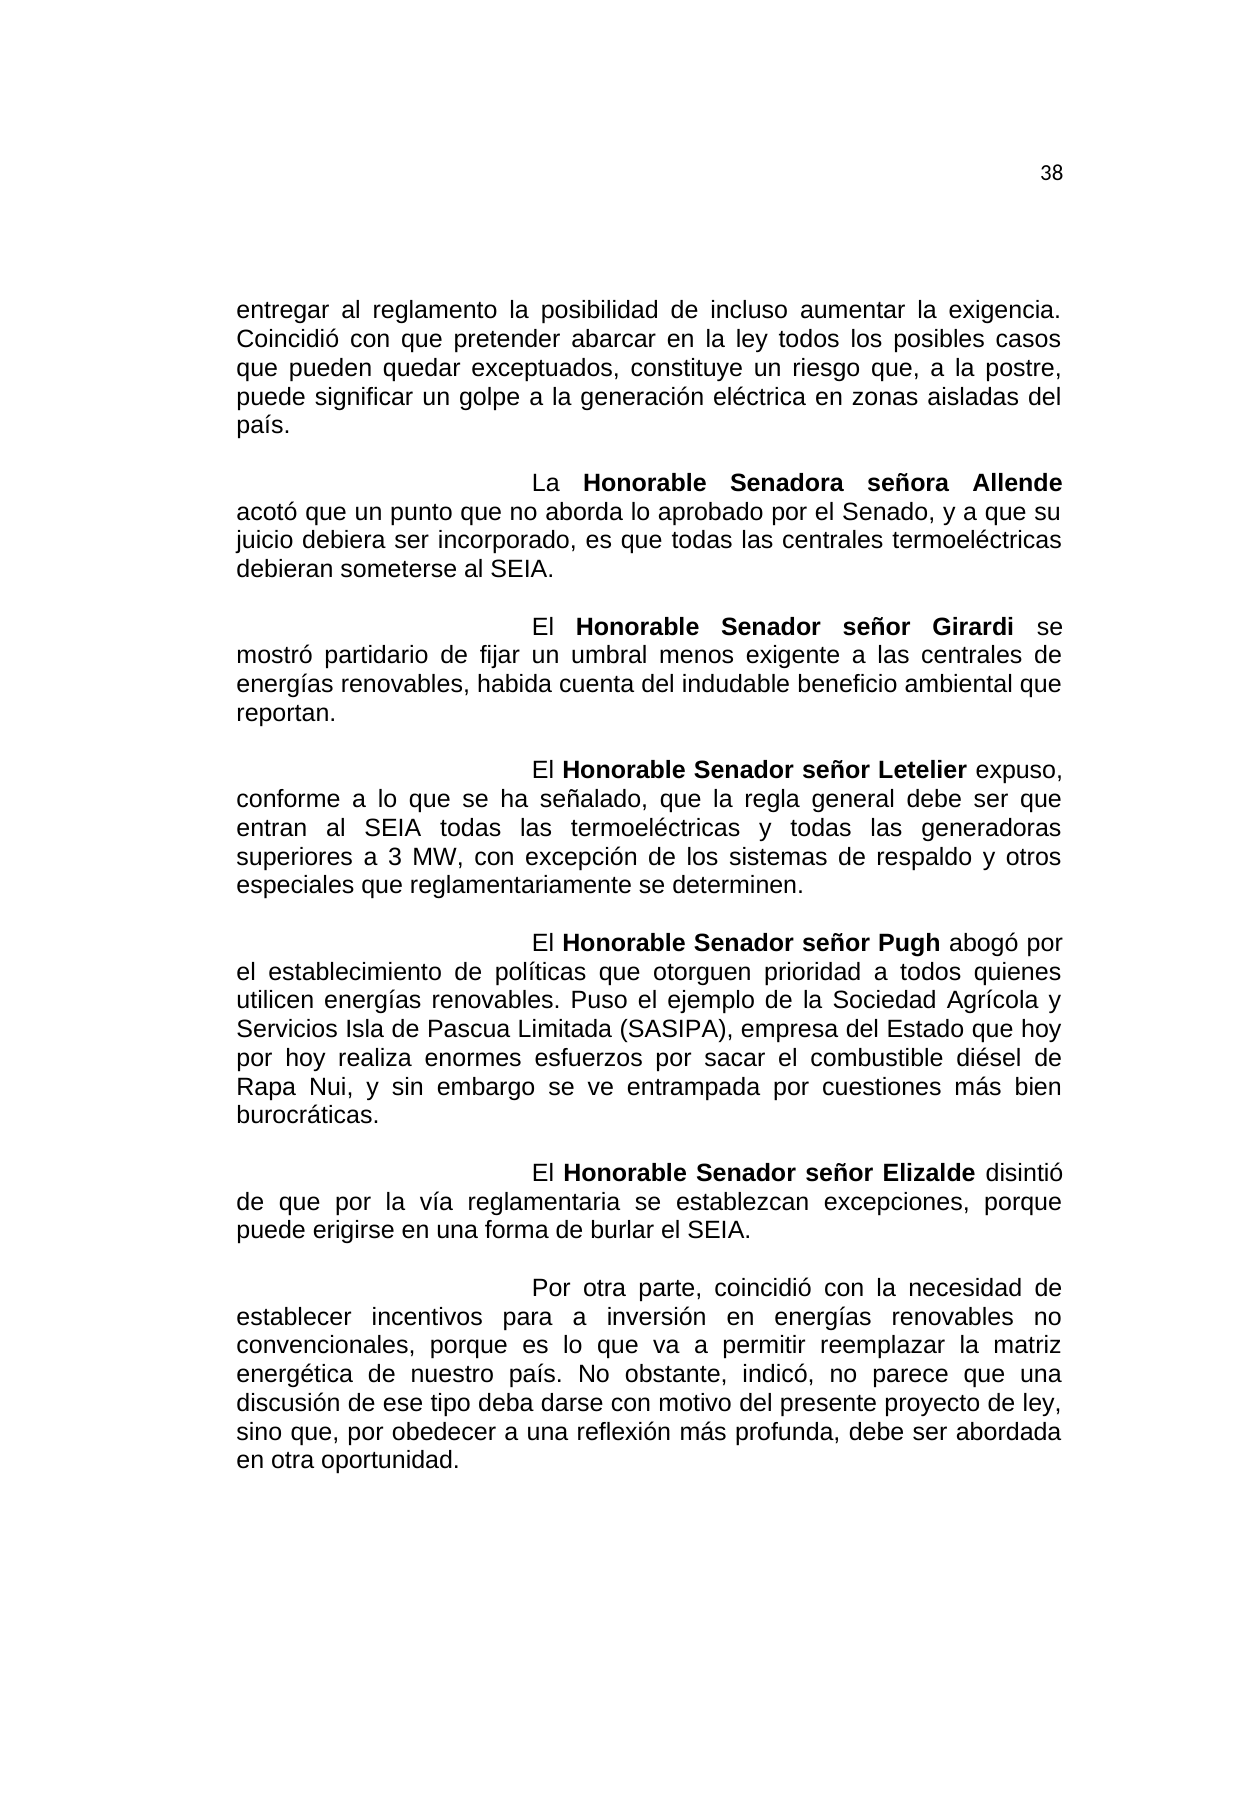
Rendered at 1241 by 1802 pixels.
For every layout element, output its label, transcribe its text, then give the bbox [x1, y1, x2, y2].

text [236, 295, 1063, 439]
text El Honorable Senador señor Elizalde disintió de que por la vía reglamentaria se establezcan excepciones, porque puede erigirse en una forma de burlar el SEIA. [236, 1158, 1063, 1244]
text El Honorable Senador señor Girardi se mostró partidario de fijar un umbral menos exigente a las centrales de energías renovables, habida cuenta del indudable beneficio ambiental que reportan. [236, 612, 1063, 727]
text El Honorable Senador señor Pugh abogó por el establecimiento de políticas que otorguen prioridad a todos quienes utilicen energías renovables. Puso el ejemplo de la Sociedad Agrícola y Servicios Isla de Pascua Limitada (SASIPA), empresa del Estado que hoy por hoy realiza enormes esfuerzos por sacar el combustible diésel de Rapa Nui, y sin embargo se ve entrampada por cuestiones más bien burocráticas. [236, 928, 1063, 1129]
text Por otra parte, coincidió con la necesidad de establecer incentivos para a inversión en energías renovables no convencionales, porque es lo que va a permitir reemplazar la matriz energética de nuestro país. No obstante, indicó, no parece que una discusión de ese tipo deba darse con motivo del presente proyecto de ley, sino que, por obedecer a una reflexión más profunda, debe ser abordada en otra oportunidad. [236, 1273, 1063, 1474]
text El Honorable Senador señor Letelier expuso, conforme a lo que se ha señalado, que la regla general debe ser que entran al SEIA todas las termoeléctricas y todas las generadoras superiores a 3 MW, con excepción de los sistemas de respaldo y otros especiales que reglamentariamente se determinen. [236, 755, 1063, 899]
text La Honorable Senadora señora Allende acotó que un punto que no aborda lo aprobado por el Senado, y a que su juicio debiera ser incorporado, es que todas las centrales termoeléctricas debieran someterse al SEIA. [236, 468, 1063, 583]
